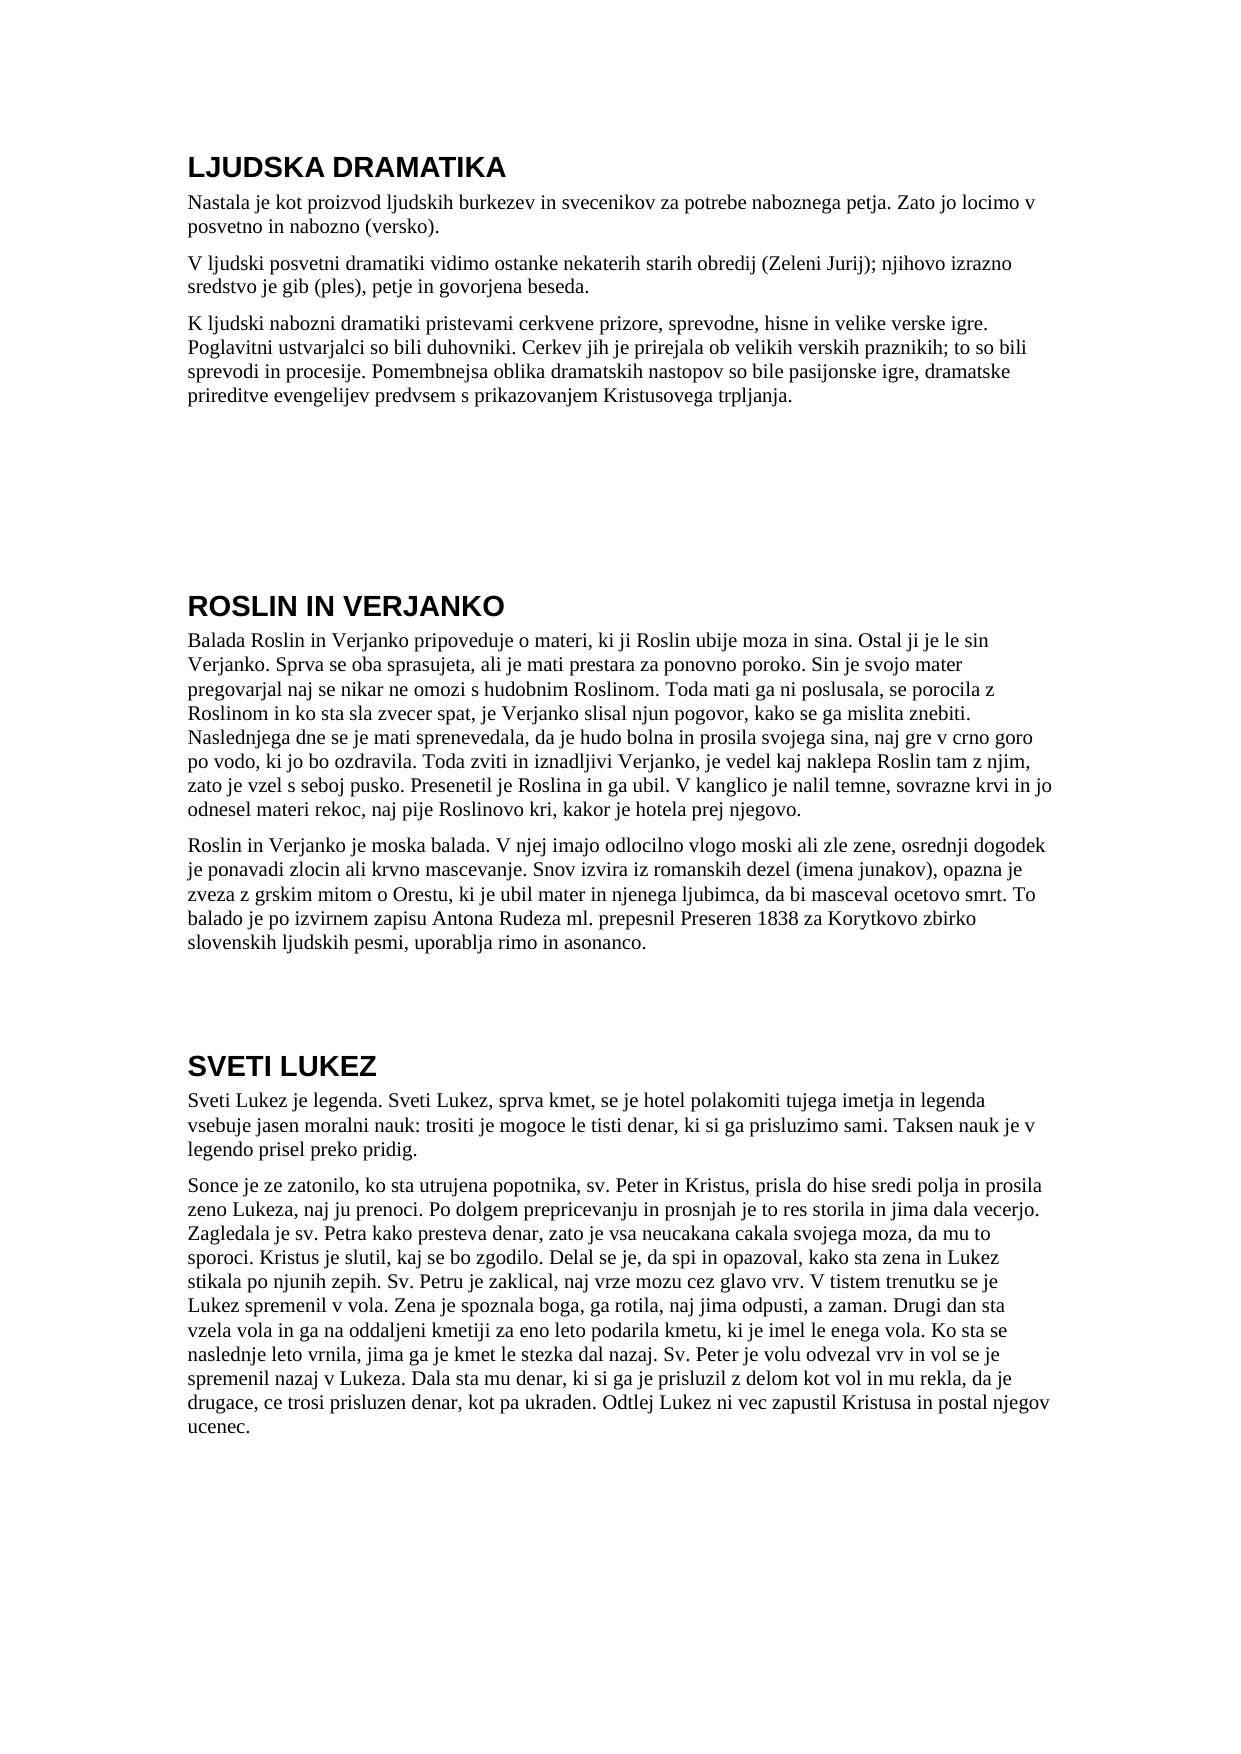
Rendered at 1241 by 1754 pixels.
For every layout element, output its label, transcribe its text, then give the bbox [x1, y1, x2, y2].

text V ljudski posvetni dramatiki vidimo ostanke nekaterih starih obredij (Zeleni Jurij); njihovo izrazno sredstvo je gib (ples), petje in govorjena beseda. [187, 250, 1053, 298]
text Sveti Lukez je legenda. Sveti Lukez, sprva kmet, se je hotel polakomiti tujega imetja in legenda vsebuje jasen moralni nauk: trositi je mogoce le tisti denar, ki si ga prisluzimo sami. Taksen nauk je v legendo prisel preko pridig. [187, 1088, 1053, 1161]
text Roslin in Verjanko je moska balada. V njej imajo odlocilno vlogo moski ali zle zene, osrednji dogodek je ponavadi zlocin ali krvno mascevanje. Snov izvira iz romanskih dezel (imena junakov), opazna je zveza z grskim mitom o Orestu, ki je ubil mater in njenega ljubimca, da bi masceval ocetovo smrt. To balado je po izvirnem zapisu Antona Rudeza ml. prepesnil Preseren 1838 za Korytkovo zbirko slovenskih ljudskih pesmi, uporablja rimo in asonanco. [187, 833, 1053, 954]
text Nastala je kot proizvod ljudskih burkezev in svecenikov za potrebe naboznega petja. Zato jo locimo v posvetno in nabozno (versko). [187, 190, 1053, 238]
text Balada Roslin in Verjanko pripoveduje o materi, ki ji Roslin ubije moza in sina. Ostal ji je le sin Verjanko. Sprva se oba sprasujeta, ali je mati prestara za ponovno poroko. Sin je svojo mater pregovarjal naj se nikar ne omozi s hudobnim Roslinom. Toda mati ga ni poslusala, se porocila z Roslinom in ko sta sla zvecer spat, je Verjanko slisal njun pogovor, kako se ga mislita znebiti. Naslednjega dne se je mati sprenevedala, da je hudo bolna in prosila svojega sina, naj gre v crno goro po vodo, ki jo bo ozdravila. Toda zviti in iznadljivi Verjanko, je vedel kaj naklepa Roslin tam z njim, zato je vzel s seboj pusko. Presenetil je Roslina in ga ubil. V kanglico je nalil temne, sovrazne krvi in jo odnesel materi rekoc, naj pije Roslinovo kri, kakor je hotela prej njegovo. [187, 628, 1053, 821]
subtitle ROSLIN IN VERJANKO [187, 588, 1053, 622]
subtitle SVETI LUKEZ [187, 1049, 1053, 1082]
subtitle LJUDSKA DRAMATIKA [187, 150, 1053, 183]
text K ljudski nabozni dramatiki pristevami cerkvene prizore, sprevodne, hisne in velike verske igre. Poglavitni ustvarjalci so bili duhovniki. Cerkev jih je prirejala ob velikih verskih praznikih; to so bili sprevodi in procesije. Pomembnejsa oblika dramatskih nastopov so bile pasijonske igre, dramatske prireditve evengelijev predvsem s prikazovanjem Kristusovega trpljanja. [187, 311, 1053, 407]
text Sonce je ze zatonilo, ko sta utrujena popotnika, sv. Peter in Kristus, prisla do hise sredi polja in prosila zeno Lukeza, naj ju prenoci. Po dolgem prepricevanju in prosnjah je to res storila in jima dala vecerjo. Zagledala je sv. Petra kako presteva denar, zato je vsa neucakana cakala svojega moza, da mu to sporoci. Kristus je slutil, kaj se bo zgodilo. Delal se je, da spi in opazoval, kako sta zena in Lukez stikala po njunih zepih. Sv. Petru je zaklical, naj vrze mozu cez glavo vrv. V tistem trenutku se je Lukez spremenil v vola. Zena je spoznala boga, ga rotila, naj jima odpusti, a zaman. Drugi dan sta vzela vola in ga na oddaljeni kmetiji za eno leto podarila kmetu, ki je imel le enega vola. Ko sta se naslednje leto vrnila, jima ga je kmet le stezka dal nazaj. Sv. Peter je volu odvezal vrv in vol se je spremenil nazaj v Lukeza. Dala sta mu denar, ki si ga je prisluzil z delom kot vol in mu rekla, da je drugace, ce trosi prisluzen denar, kot pa ukraden. Odtlej Lukez ni vec zapustil Kristusa in postal njegov ucenec. [187, 1173, 1053, 1438]
